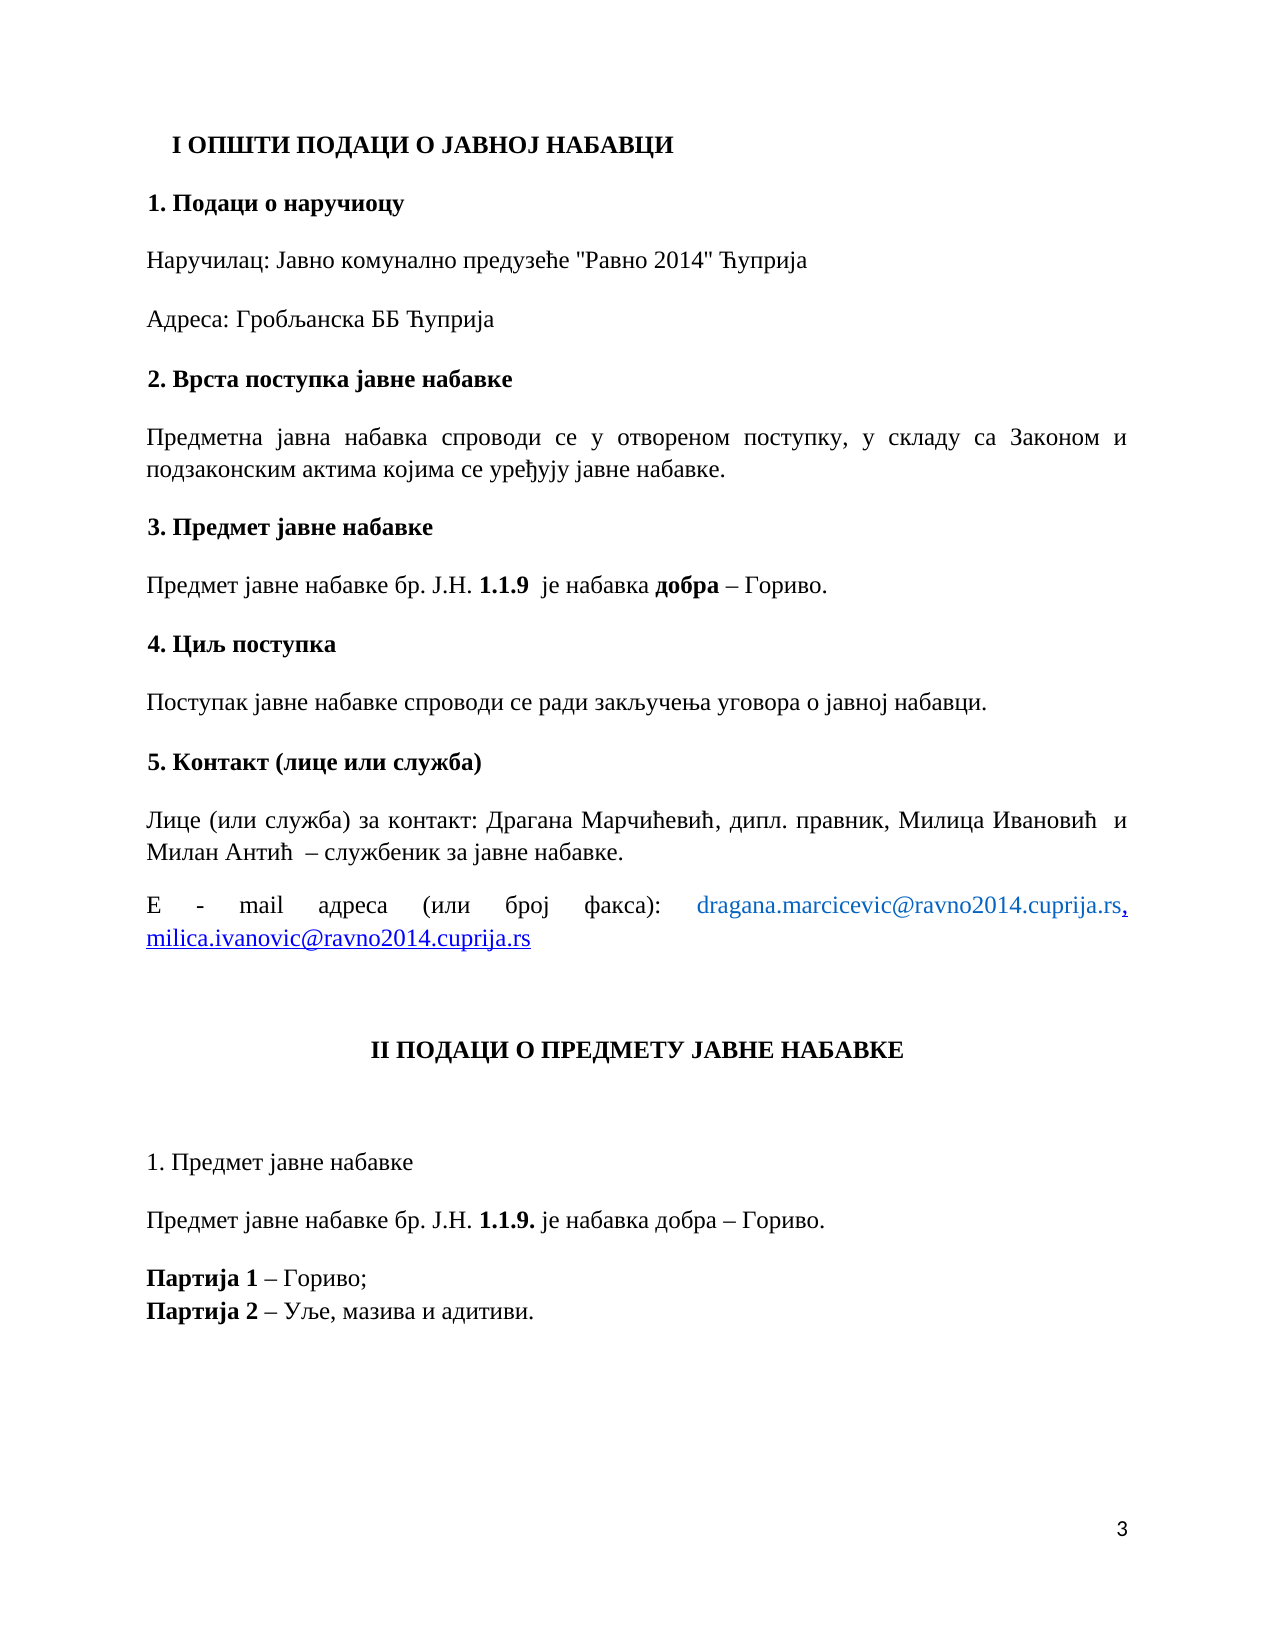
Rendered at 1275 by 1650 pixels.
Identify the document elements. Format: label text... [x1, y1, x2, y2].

text Партија 1 – Гориво; [146, 1263, 1128, 1292]
text Лице (или служба) за контакт: Драгана Марчићевић, дипл. правник, Милица Ивановић и Милан Антић – службеник за јавне набавке. [146, 805, 1128, 866]
text I ОПШТИ ПОДАЦИ О ЈАВНОЈ НАБАВЦИ [147, 130, 674, 159]
list Подаци о наручиоцу [147, 188, 1128, 216]
text Поступак јавне набавке спроводи се ради закључења уговора о јавној набавци. [146, 687, 1128, 716]
text Предмет јавне набавке бр. Ј.Н. 1.1.9. је набавка добра – Гориво. [146, 1205, 1128, 1233]
text Предмет јавне набавке бр. Ј.Н. 1.1.9 је набавка добра – Гориво. [146, 570, 1128, 599]
list Врста поступка јавне набавке [147, 364, 1128, 392]
list Предмет јавне набавке [147, 512, 1128, 541]
text E - mail адреса (или број факса): dragana.marcicevic@ravno2014.cuprija.rs, milica.ivanovic@ravno2014.cuprija.rs [146, 891, 1128, 952]
list Циљ поступка [147, 629, 1128, 658]
list Контакт (лице или служба) [147, 747, 1128, 776]
text 1. Предмет јавне набавке [146, 1147, 1128, 1176]
text Предметна јавна набавка спроводи се у отвореном поступку, у складу са Законом и подзаконским актима којима се уређују јавне набавке. [146, 422, 1128, 483]
text Партија 2 – Уље, мазива и адитиви. [146, 1296, 1128, 1325]
text Адреса: Гробљанска ББ Ћуприја [146, 304, 1128, 333]
text Наручилац: Јавно комунално предузеће ''Равно 2014'' Ћуприја [146, 246, 1128, 274]
subtitle II ПОДАЦИ О ПРЕДМЕТУ ЈАВНЕ НАБАВКЕ [147, 1035, 1127, 1064]
